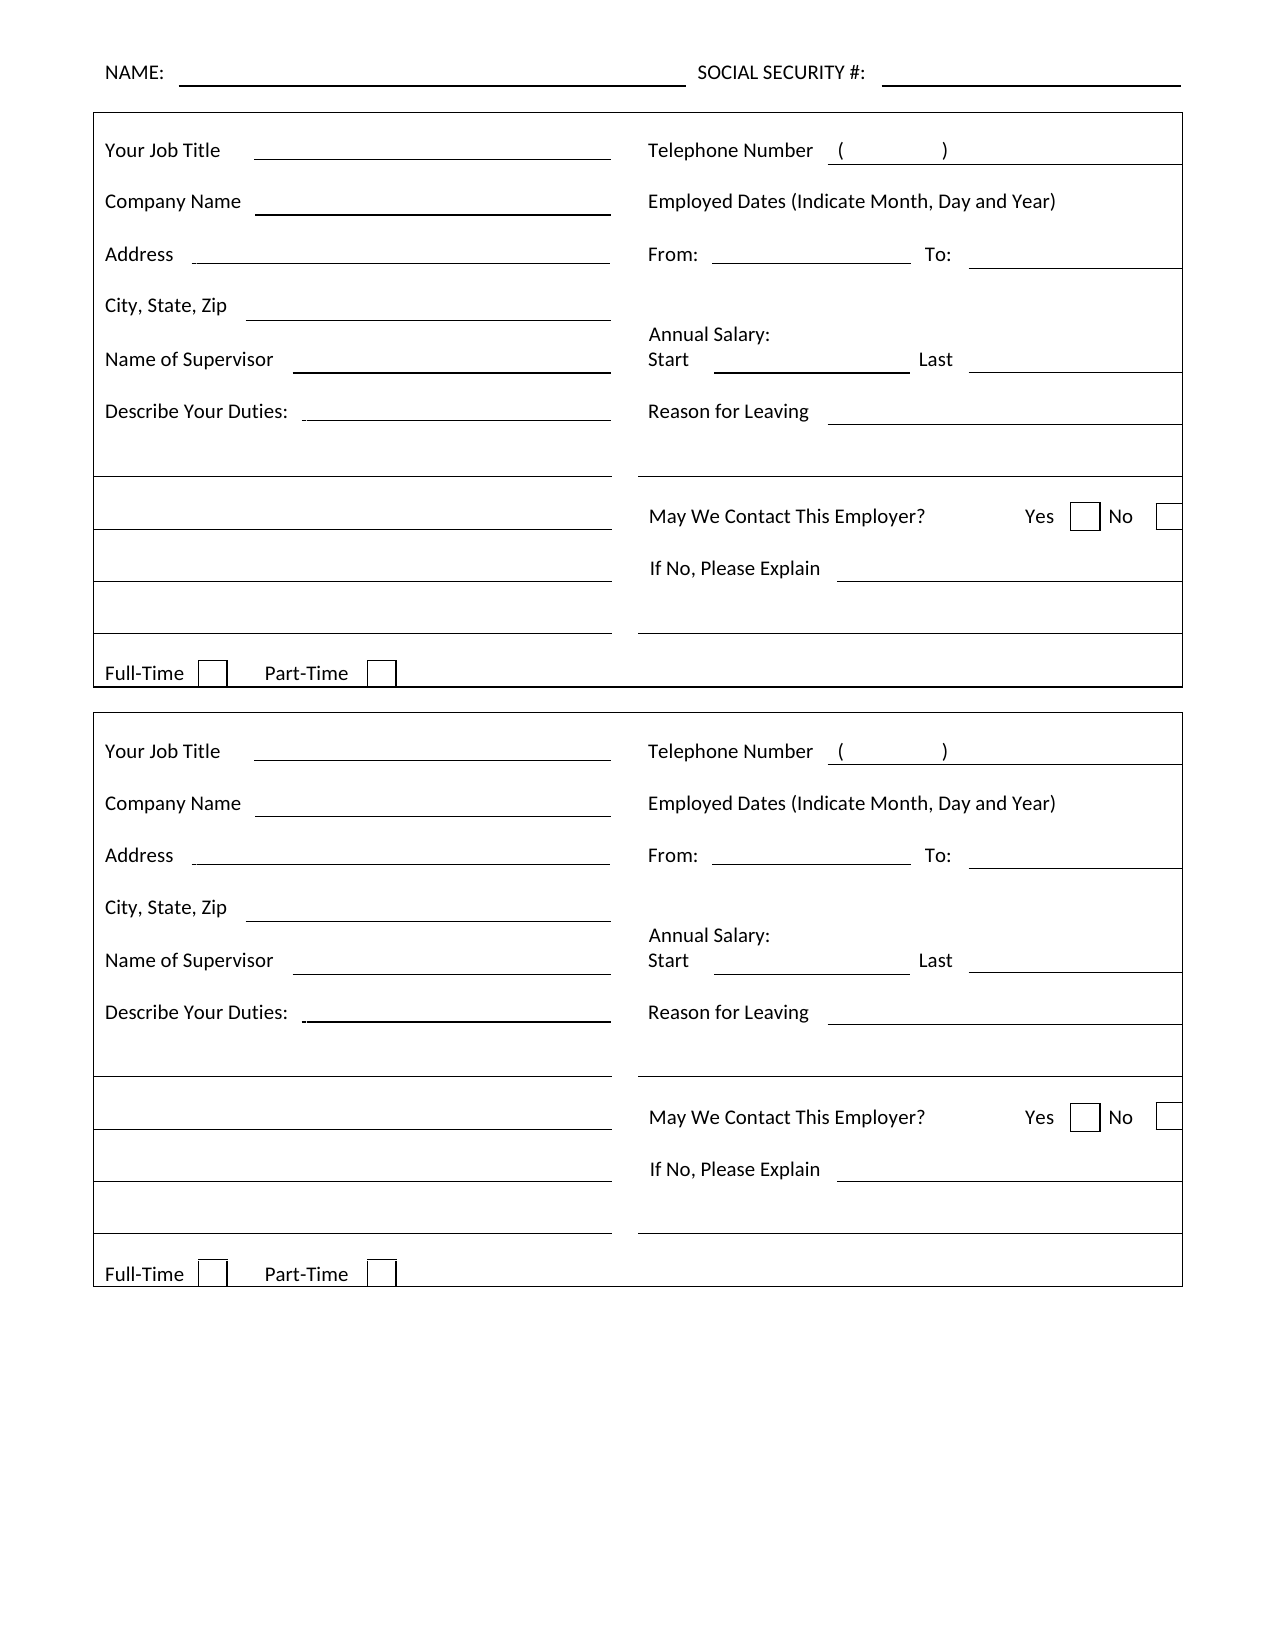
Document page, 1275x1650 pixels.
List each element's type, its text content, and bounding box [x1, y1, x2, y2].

text Annual Salary: [649, 922, 1196, 947]
text Your Job Title Telephone Number ( ) [105, 137, 1196, 162]
text Address From: To: [105, 241, 1196, 266]
text Describe Your Duties: Reason for Leaving [105, 1000, 1196, 1025]
text May We Contact This Employer? Yes No [649, 1104, 1196, 1129]
text If No, Please Explain [645, 555, 825, 580]
text May We Contact This Employer? Yes No [649, 503, 1196, 528]
text Name of Supervisor Start Last [105, 948, 1196, 973]
text If No, Please Explain [645, 1156, 825, 1181]
text Company Name Employed Dates (Indicate Month, Day and Year) [105, 189, 1196, 214]
text Address From: To: [105, 842, 1196, 867]
text City, State, Zip [105, 894, 234, 919]
text Describe Your Duties: Reason for Leaving [105, 398, 1196, 423]
text Your Job Title Telephone Number ( ) [105, 738, 1196, 763]
text Annual Salary: [649, 321, 1196, 346]
text Company Name Employed Dates (Indicate Month, Day and Year) [105, 790, 1196, 815]
text Name of Supervisor Start Last [105, 347, 1196, 372]
text Full-Time Part-Time [105, 660, 1196, 685]
text Full-Time Part-Time [105, 1261, 1196, 1286]
text City, State, Zip [105, 293, 234, 318]
